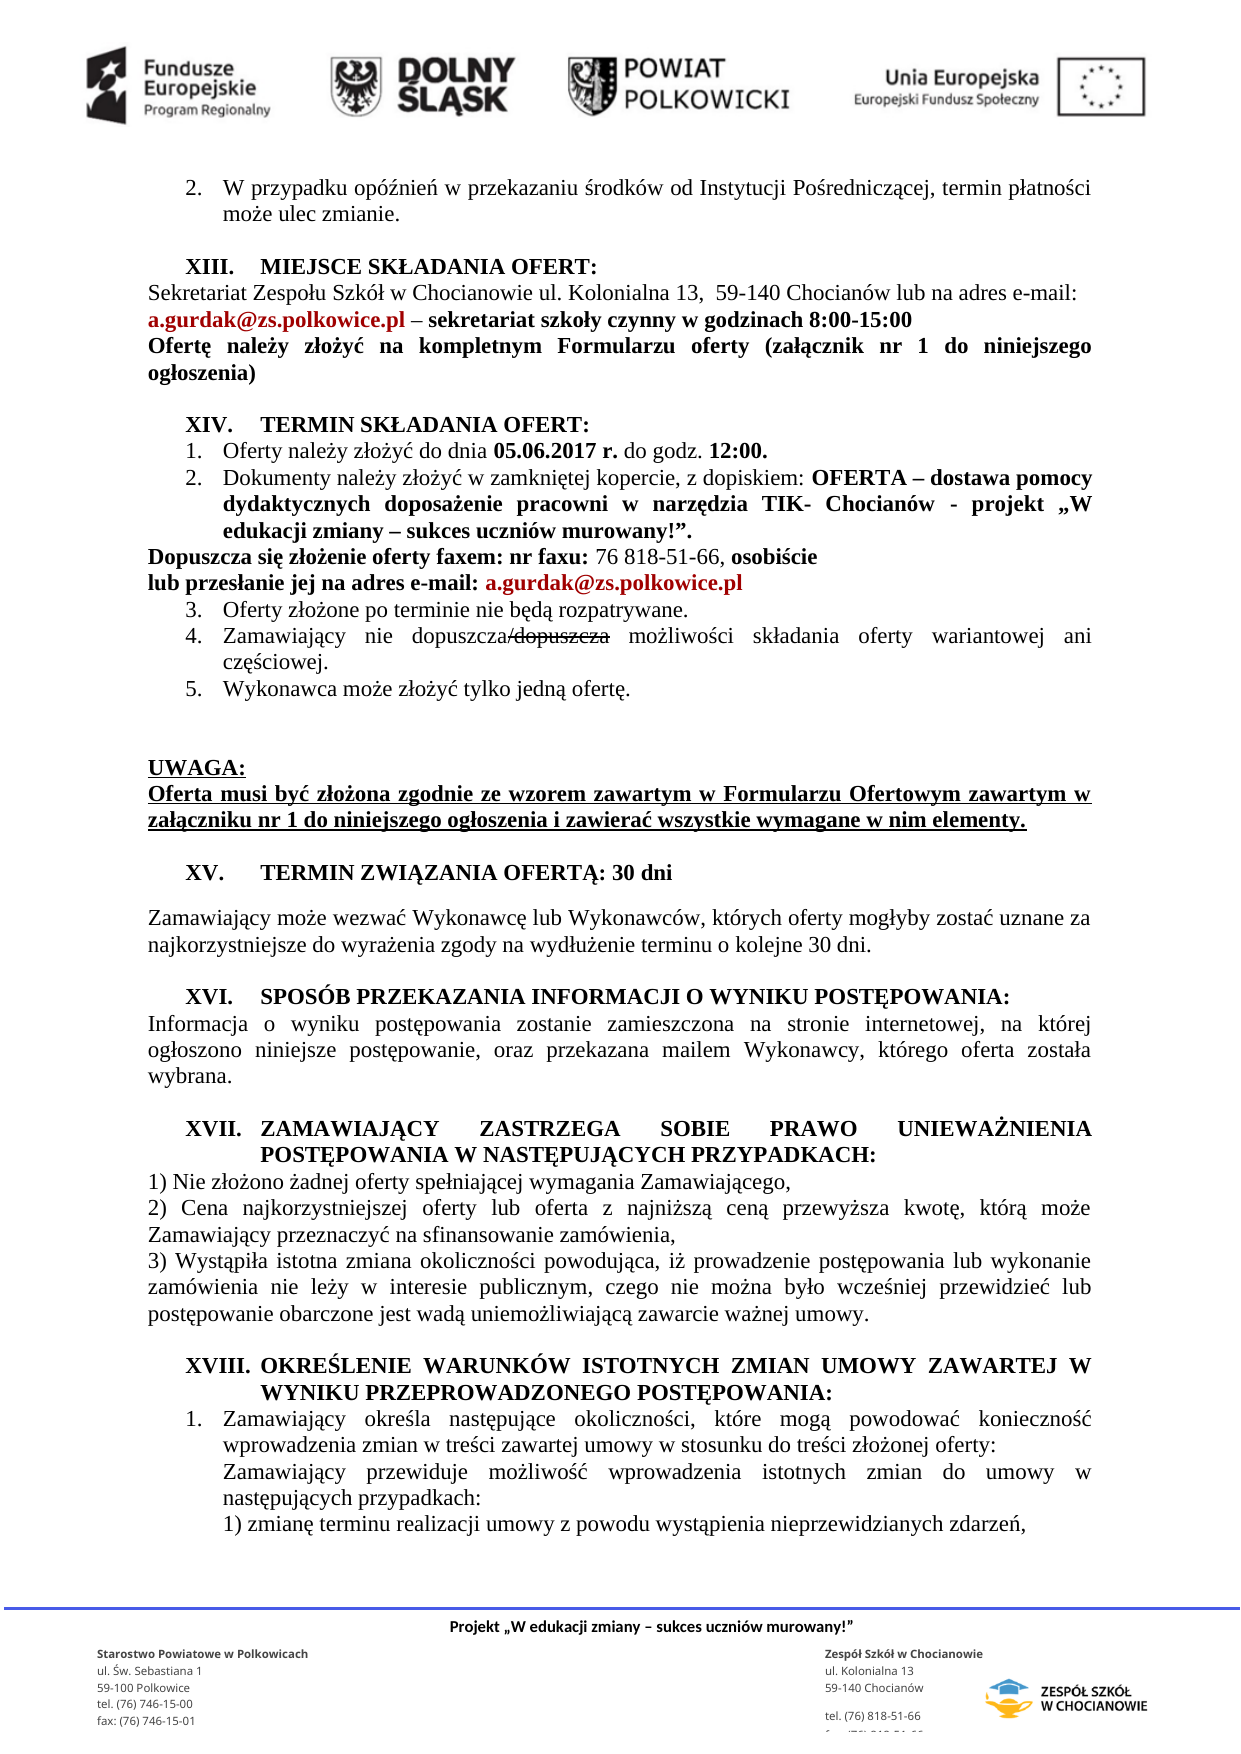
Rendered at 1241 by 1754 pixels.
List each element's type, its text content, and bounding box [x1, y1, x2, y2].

text Oferta musi być złożona zgodnie ze wzorem zawartym w Formularzu Ofertowym zawartym w załączniku nr 1 do niniejszego ogłoszenia i zawierać wszystkie wymagane w nim elementy. [148, 804, 1092, 833]
list Oferty należy złożyć do dnia 05.06.2017 r. do godz. 12:00. [185, 438, 1093, 464]
text UWAGA: [148, 754, 1092, 780]
text Sekretariat Zespołu Szkół w Chocianowie ul. Kolonialna 13, 59-140 Chocianów lub na adres e-mail: a.gurdak@zs.polkowice.pl – sekretariat szkoły czynny w godzinach 8:00-15:00 [148, 279, 1092, 332]
list Zamawiający określa następujące okoliczności, które mogą powodować konieczność wprowadzenia zmian w treści zawartej umowy w stosunku do treści złożonej oferty: [185, 1405, 1093, 1458]
list 1) Nie złożono żadnej oferty spełniającej wymagania Zamawiającego, [148, 1168, 1093, 1194]
list Oferty złożone po terminie nie będą rozpatrywane. [185, 596, 1092, 622]
text Ofertę należy złożyć na kompletnym Formularzu oferty (załącznik nr 1 do niniejszego ogłoszenia) [148, 332, 1093, 385]
list Wykonawca może złożyć tylko jedną ofertę. [185, 675, 1092, 701]
text Dopuszcza się złożenie oferty faxem: nr faxu: 76 818-51-66, osobiście [148, 543, 1093, 569]
list W przypadku opóźnień w przekazaniu środków od Instytucji Pośredniczącej, termin płatności może ulec zmianie. [185, 174, 1093, 227]
text Informacja o wyniku postępowania zostanie zamieszczona na stronie internetowej, na której ogłoszono niniejsze postępowanie, oraz przekazana mailem Wykonawcy, którego oferta została wybrana. [148, 1010, 1093, 1089]
list Zamawiający przewiduje możliwość wprowadzenia istotnych zmian do umowy w następujących przypadkach: [223, 1458, 1093, 1511]
list 3) Wystąpiła istotna zmiana okoliczności powodująca, iż prowadzenie postępowania lub wykonanie zamówienia nie leży w interesie publicznym, czego nie można było wcześniej przewidzieć lub postępowanie obarczone jest wadą uniemożliwiającą zawarcie ważnej umowy. [148, 1247, 1093, 1326]
picture [75, 42, 1166, 127]
list TERMIN ZWIĄZANIA OFERTĄ: 30 dni [185, 859, 1092, 886]
list MIEJSCE SKŁADANIA OFERT: [185, 253, 1092, 279]
list 1) zmianę terminu realizacji umowy z powodu wystąpienia nieprzewidzianych zdarzeń, [223, 1511, 1093, 1537]
picture [982, 1675, 1151, 1719]
list ZAMAWIAJĄCY ZASTRZEGA SOBIE PRAWO UNIEWAŻNIENIA POSTĘPOWANIA W NASTĘPUJĄCYCH PRZYPADKACH: [185, 1115, 1093, 1168]
list SPOSÓB PRZEKAZANIA INFORMACJI O WYNIKU POSTĘPOWANIA: [185, 983, 1093, 1010]
list OKREŚLENIE WARUNKÓW ISTOTNYCH ZMIAN UMOWY ZAWARTEJ W WYNIKU PRZEPROWADZONEGO POSTĘPOWANIA: [185, 1352, 1093, 1405]
text Zamawiający może wezwać Wykonawcę lub Wykonawców, których oferty mogłyby zostać uznane za najkorzystniejsze do wyrażenia zgody na wydłużenie terminu o kolejne 30 dni. [148, 904, 1092, 957]
text lub przesłanie jej na adres e-mail: a.gurdak@zs.polkowice.pl [148, 569, 1093, 596]
list 2) Cena najkorzystniejszej oferty lub oferta z najniższą ceną przewyższa kwotę, którą może Zamawiający przeznaczyć na sfinansowanie zamówienia, [148, 1194, 1093, 1247]
text Oferta musi być złożona zgodnie ze wzorem zawartym w Formularzu Ofertowym zawartym w załączniku nr 1 do niniejszego ogłoszenia i zawierać wszystkie wymagane w nim elementy. [148, 780, 1092, 803]
list TERMIN SKŁADANIA OFERT: [185, 411, 1093, 438]
list Dokumenty należy złożyć w zamkniętej kopercie, z dopiskiem: OFERTA – dostawa pomocy dydaktycznych doposażenie pracowni w narzędzia TIK- Chocianów - projekt „W edukacji zmiany – sukces uczniów murowany!”. [185, 464, 1093, 543]
list Zamawiający nie dopuszcza/dopuszcza możliwości składania oferty wariantowej ani częściowej. [185, 622, 1092, 675]
